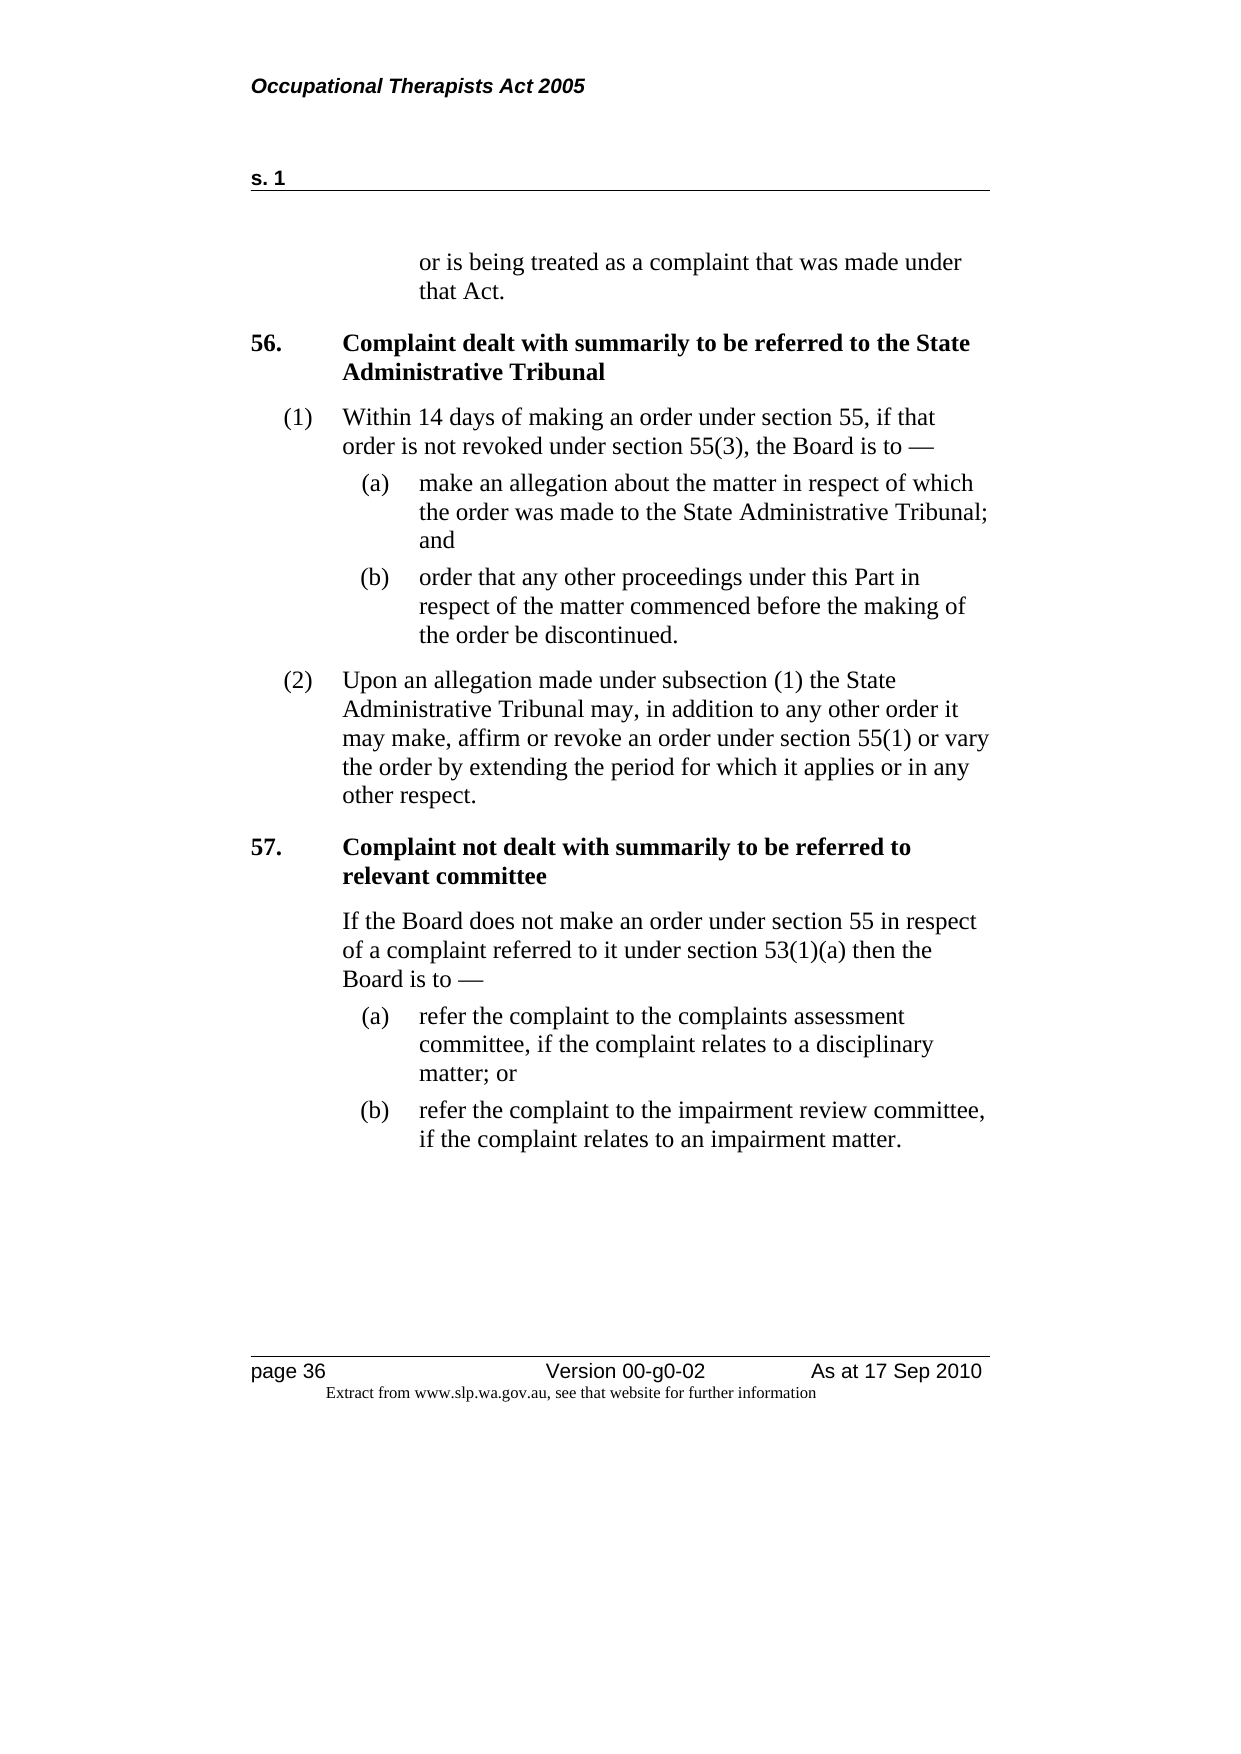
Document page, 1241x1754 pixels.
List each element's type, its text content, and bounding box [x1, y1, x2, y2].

text If the Board does not make an order under section 55 in respect of a complaint referred to it under section 53(1)(a) then the Board is to — [251, 906, 990, 992]
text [251, 247, 990, 305]
text (a) make an allegation about the matter in respect of which the order was made to the State Administrative Tribunal; and [251, 468, 990, 554]
text (b) order that any other proceedings under this Part in respect of the matter commenced before the making of the order be discontinued. [251, 562, 990, 649]
subtitle 57. Complaint not dealt with summarily to be referred to relevant committee [251, 832, 990, 889]
subtitle 56. Complaint dealt with summarily to be referred to the State Administrative Tribunal [251, 328, 990, 385]
text (b) refer the complaint to the impairment review committee, if the complaint relates to an impairment matter. [251, 1095, 990, 1153]
text (1) Within 14 days of making an order under section 55, if that order is not revoked under section 55(3), the Board is to — [251, 402, 990, 459]
text (a) refer the complaint to the complaints assessment committee, if the complaint relates to a disciplinary matter; or [251, 1001, 990, 1087]
text (2) Upon an allegation made under subsection (1) the State Administrative Tribunal may, in addition to any other order it may make, affirm or revoke an order under section 55(1) or vary the order by extending the period for which it applies or in any other respect. [251, 665, 990, 809]
